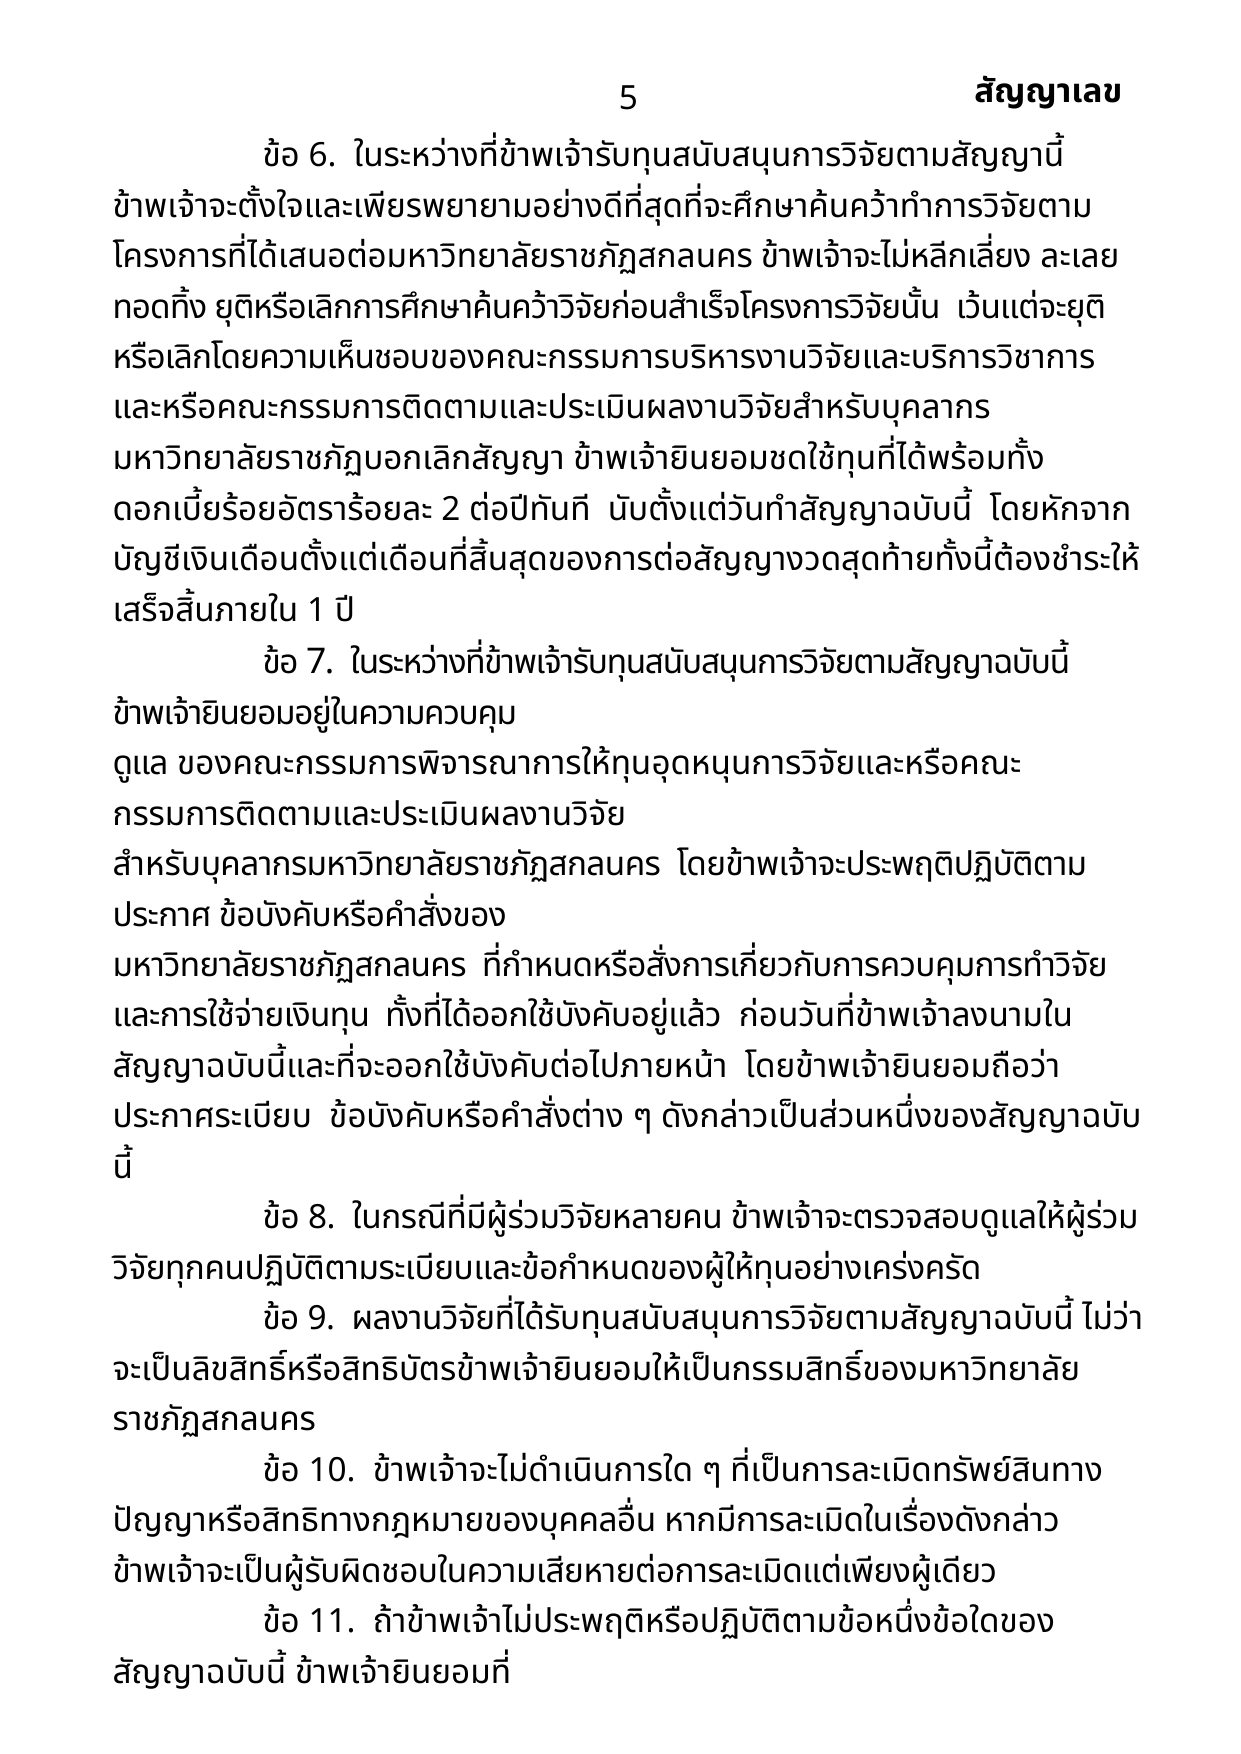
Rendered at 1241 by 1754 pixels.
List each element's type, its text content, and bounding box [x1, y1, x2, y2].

text ข้อ 6. ในระหว่างที่ข้าพเจ้ารับทุนสนับสนุนการวิจัยตามสัญญานี้ ข้าพเจ้าจะตั้งใจและเพียรพยายามอย่างดีที่สุดที่จะศึกษาค้นคว้าทำการวิจัยตามโครงการที่ได้เสนอต่อมหาวิทยาลัยราชภัฏสกลนคร ข้าพเจ้าจะไม่หลีกเลี่ยง ละเลย ทอดทิ้ง ยุติหรือเลิกการศึกษาค้นคว้าวิจัยก่อนสำเร็จโครงการวิจัยนั้น เว้นแต่จะยุติหรือเลิกโดยความเห็นชอบของคณะกรรมการบริหารงานวิจัยและบริการวิชาการและหรือคณะกรรมการติดตามและประเมินผลงานวิจัยสำหรับบุคลากรมหาวิทยาลัยราชภัฏบอกเลิกสัญญา ข้าพเจ้ายินยอมชดใช้ทุนที่ได้พร้อมทั้งดอกเบี้ยร้อยอัตราร้อยละ 2 ต่อปีทันที นับตั้งแต่วันทำสัญญาฉบับนี้ โดยหักจากบัญชีเงินเดือนตั้งแต่เดือนที่สิ้นสุดของการต่อสัญญางวดสุดท้ายทั้งนี้ต้องชำระให้เสร็จสิ้นภายใน 1 ปี [112, 131, 1144, 636]
text ข้อ 10. ข้าพเจ้าจะไม่ดำเนินการใด ๆ ที่เป็นการละเมิดทรัพย์สินทางปัญญาหรือสิทธิทางกฎหมายของบุคคลอื่น หากมีการละเมิดในเรื่องดังกล่าว ข้าพเจ้าจะเป็นผู้รับผิดชอบในความเสียหายต่อการละเมิดแต่เพียงผู้เดียว [112, 1446, 1144, 1597]
text ข้อ 7. ในระหว่างที่ข้าพเจ้ารับทุนสนับสนุนการวิจัยตามสัญญาฉบับนี้ ข้าพเจ้ายินยอมอยู่ในความควบคุม ดูแล ของคณะกรรมการพิจารณาการให้ทุนอุดหนุนการวิจัยและหรือคณะกรรมการติดตามและประเมินผลงานวิจัย [112, 636, 1144, 840]
text สำหรับบุคลากรมหาวิทยาลัยราชภัฏสกลนคร โดยข้าพเจ้าจะประพฤติปฏิบัติตามประกาศ ข้อบังคับหรือคำสั่งของ [112, 840, 1144, 941]
text ข้อ 8. ในกรณีที่มีผู้ร่วมวิจัยหลายคน ข้าพเจ้าจะตรวจสอบดูแลให้ผู้ร่วมวิจัยทุกคนปฏิบัติตามระเบียบและข้อกำหนดของผู้ให้ทุนอย่างเคร่งครัด [112, 1193, 1144, 1294]
text ข้อ 9. ผลงานวิจัยที่ได้รับทุนสนับสนุนการวิจัยตามสัญญาฉบับนี้ ไม่ว่าจะเป็นลิขสิทธิ์หรือสิทธิบัตรข้าพเจ้ายินยอมให้เป็นกรรมสิทธิ์ของมหาวิทยาลัยราชภัฏสกลนคร [112, 1294, 1144, 1446]
text มหาวิทยาลัยราชภัฏสกลนคร ที่กำหนดหรือสั่งการเกี่ยวกับการควบคุมการทำวิจัยและการใช้จ่ายเงินทุน ทั้งที่ได้ออกใช้บังคับอยู่แล้ว ก่อนวันที่ข้าพเจ้าลงนามในสัญญาฉบับนี้และที่จะออกใช้บังคับต่อไปภายหน้า โดยข้าพเจ้ายินยอมถือว่าประกาศระเบียบ ข้อบังคับหรือคำสั่งต่าง ๆ ดังกล่าวเป็นส่วนหนึ่งของสัญญาฉบับนี้ [112, 941, 1144, 1193]
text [112, 1597, 1144, 1698]
